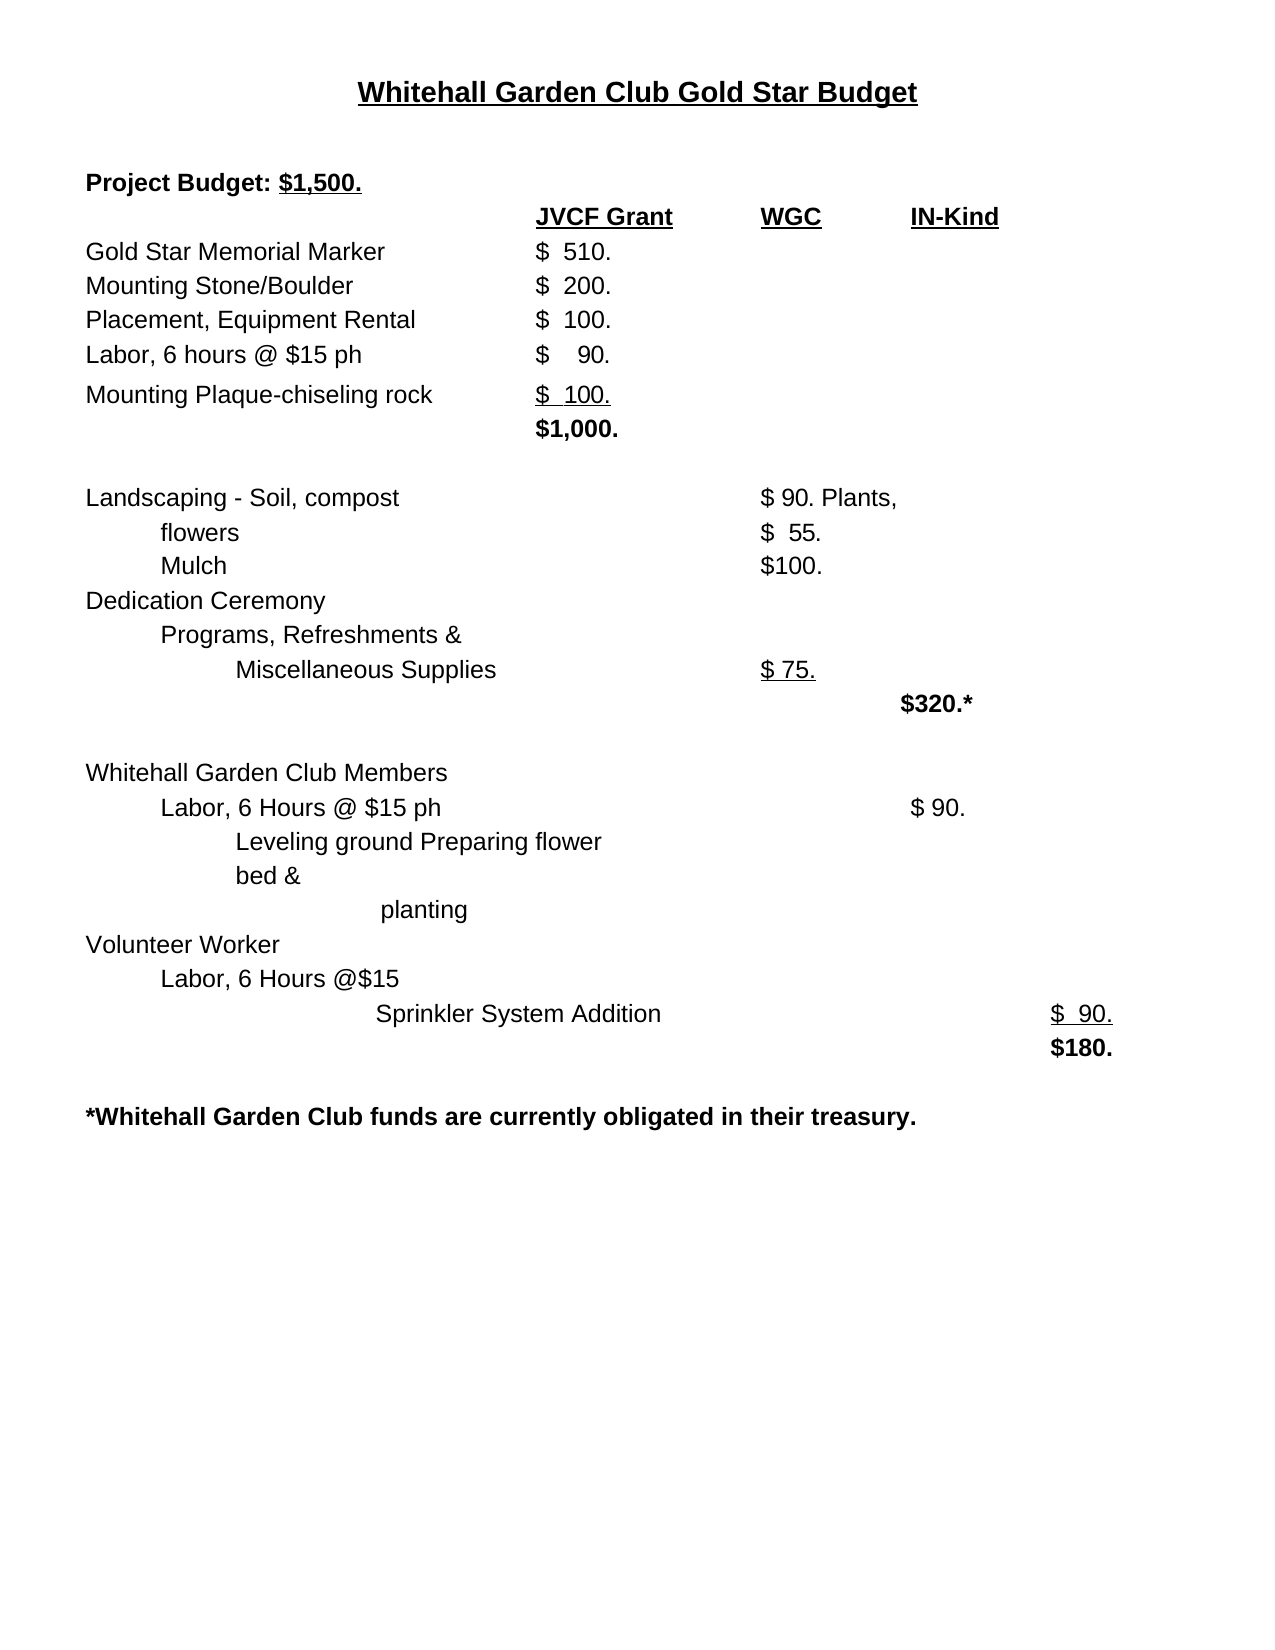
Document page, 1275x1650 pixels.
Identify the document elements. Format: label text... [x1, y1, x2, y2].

text Labor, 6 Hours @$15 [160, 964, 1200, 993]
text *Whitehall Garden Club funds are currently obligated in their treasury. [85, 1102, 1200, 1131]
text Mulch $100. [160, 552, 1200, 581]
text JVCF Grant WGC IN-Kind [535, 202, 1200, 231]
text Whitehall Garden Club Gold Star Budget [75, 75, 1200, 108]
text planting [308, 896, 540, 924]
text Gold Star Memorial Marker $ 510. [85, 237, 1200, 265]
text Dedication Ceremony [85, 586, 1200, 615]
text $320.* [75, 689, 972, 718]
text Volunteer Worker [85, 930, 1200, 959]
text Project Budget: $1,500. [85, 168, 1200, 197]
text Landscaping - Soil, compost $ 90. Plants, flowers $ 55. [85, 483, 963, 546]
text $180. [75, 1033, 1113, 1062]
text Labor, 6 Hours @ $15 ph $ 90. [160, 792, 1200, 821]
text Placement, Equipment Rental $ 100. [85, 305, 1200, 334]
text Labor, 6 hours @ $15 ph $ 90. [85, 340, 752, 368]
text Mounting Plaque-chiseling rock $ 100. [85, 380, 752, 409]
text Whitehall Garden Club Members [85, 758, 1200, 787]
text Miscellaneous Supplies $ 75. [235, 655, 1200, 684]
text Leveling ground Preparing flower bed & [235, 827, 631, 890]
text Programs, Refreshments & [160, 621, 1200, 649]
text $1,000. [535, 414, 1200, 443]
text Sprinkler System Addition $ 90. [75, 999, 1113, 1027]
text Mounting Stone/Boulder $ 200. [85, 271, 1200, 300]
